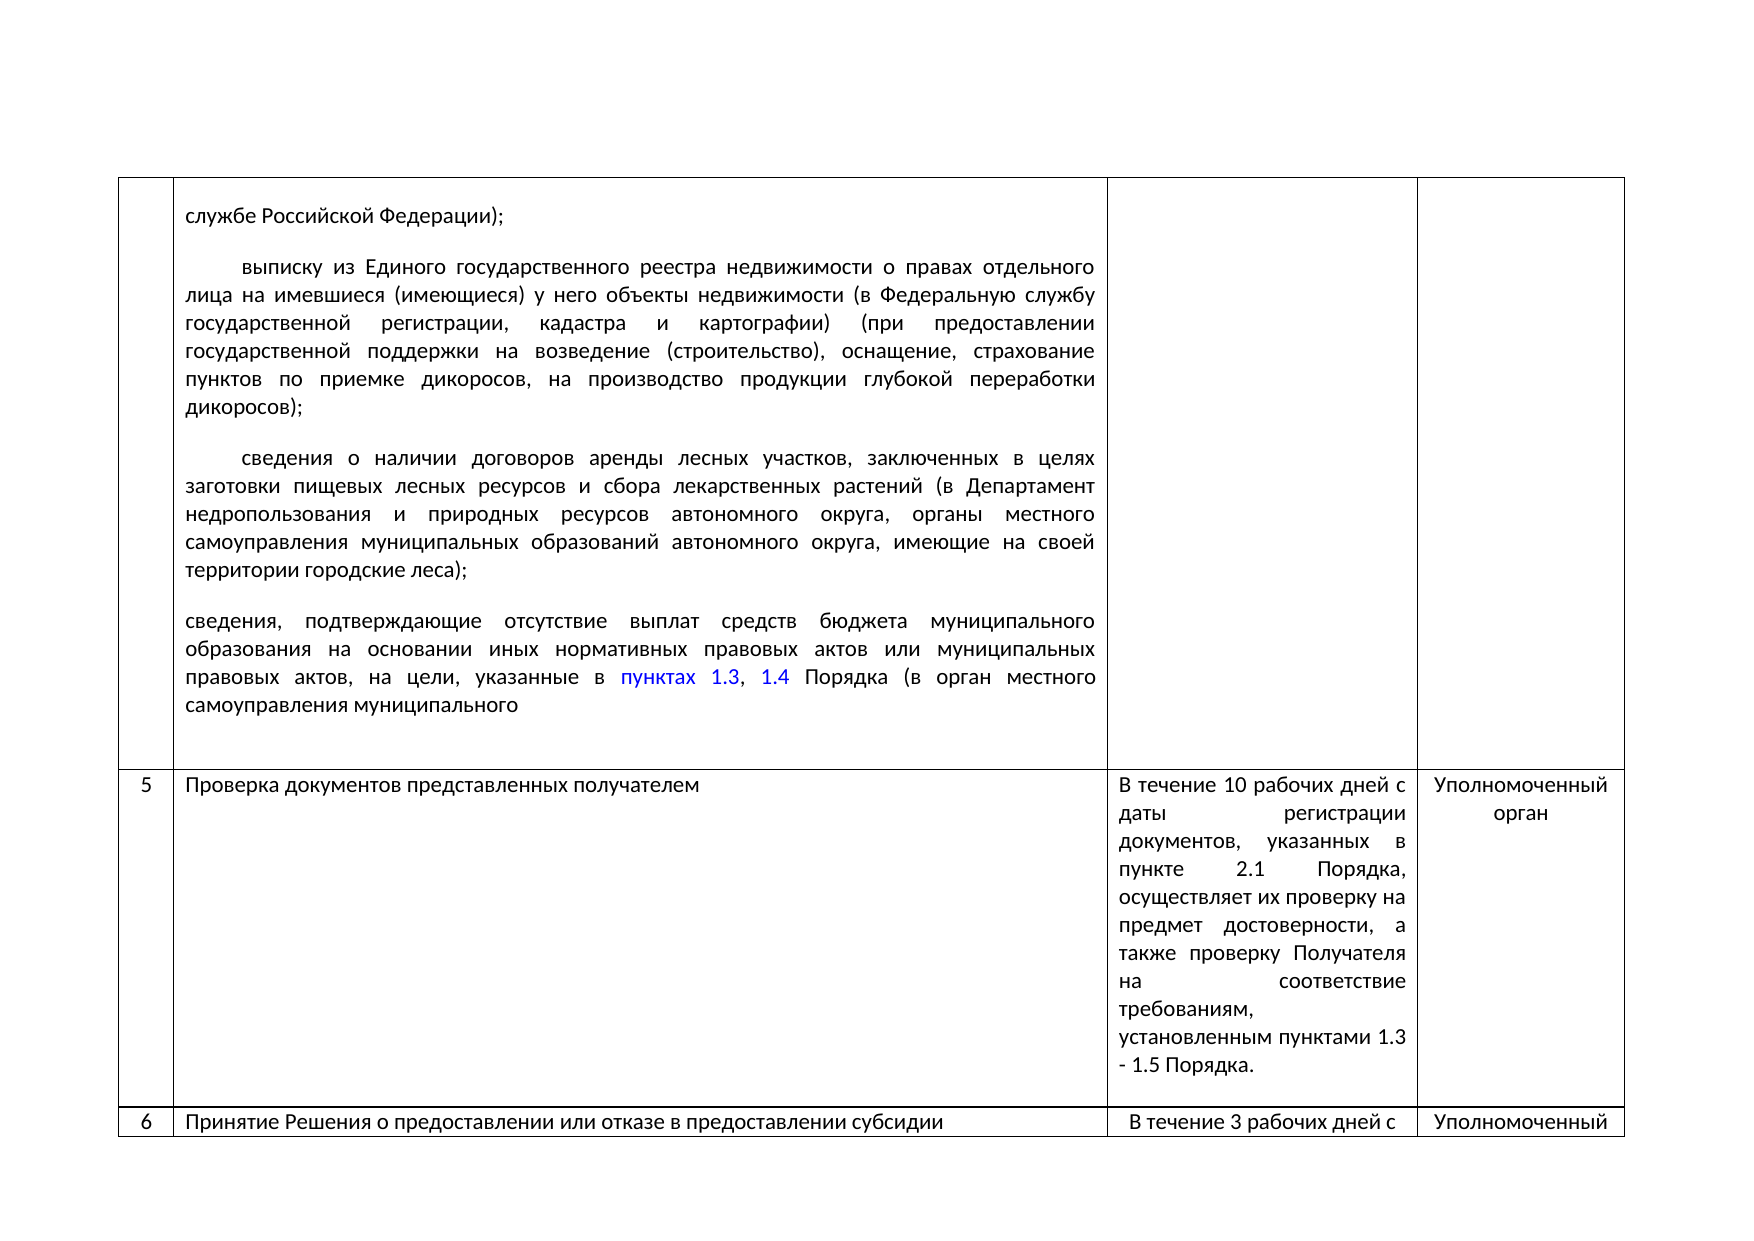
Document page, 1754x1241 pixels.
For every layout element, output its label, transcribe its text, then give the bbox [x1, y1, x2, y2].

table_cell Проверка документов представленных получателем [174, 770, 1107, 1106]
table_cell 4 [119, 178, 173, 769]
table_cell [1418, 1108, 1624, 1136]
table_cell 6 [119, 1108, 173, 1136]
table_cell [1108, 1108, 1417, 1136]
table_cell В течение 10 рабочих дней с даты регистрации документов, указанных в пункте 2.1 Порядка, осуществляет их проверку на предмет достоверности, а также проверку Получателя на соответствие требованиям, установленным пунктами 1.3 - 1.5 Порядка. [1108, 770, 1417, 1106]
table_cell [174, 1108, 1107, 1136]
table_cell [1418, 178, 1624, 769]
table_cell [1108, 178, 1417, 769]
table_cell Уполномоченный орган [1418, 770, 1624, 1106]
table_cell 5 [119, 770, 173, 1106]
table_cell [174, 178, 1107, 769]
